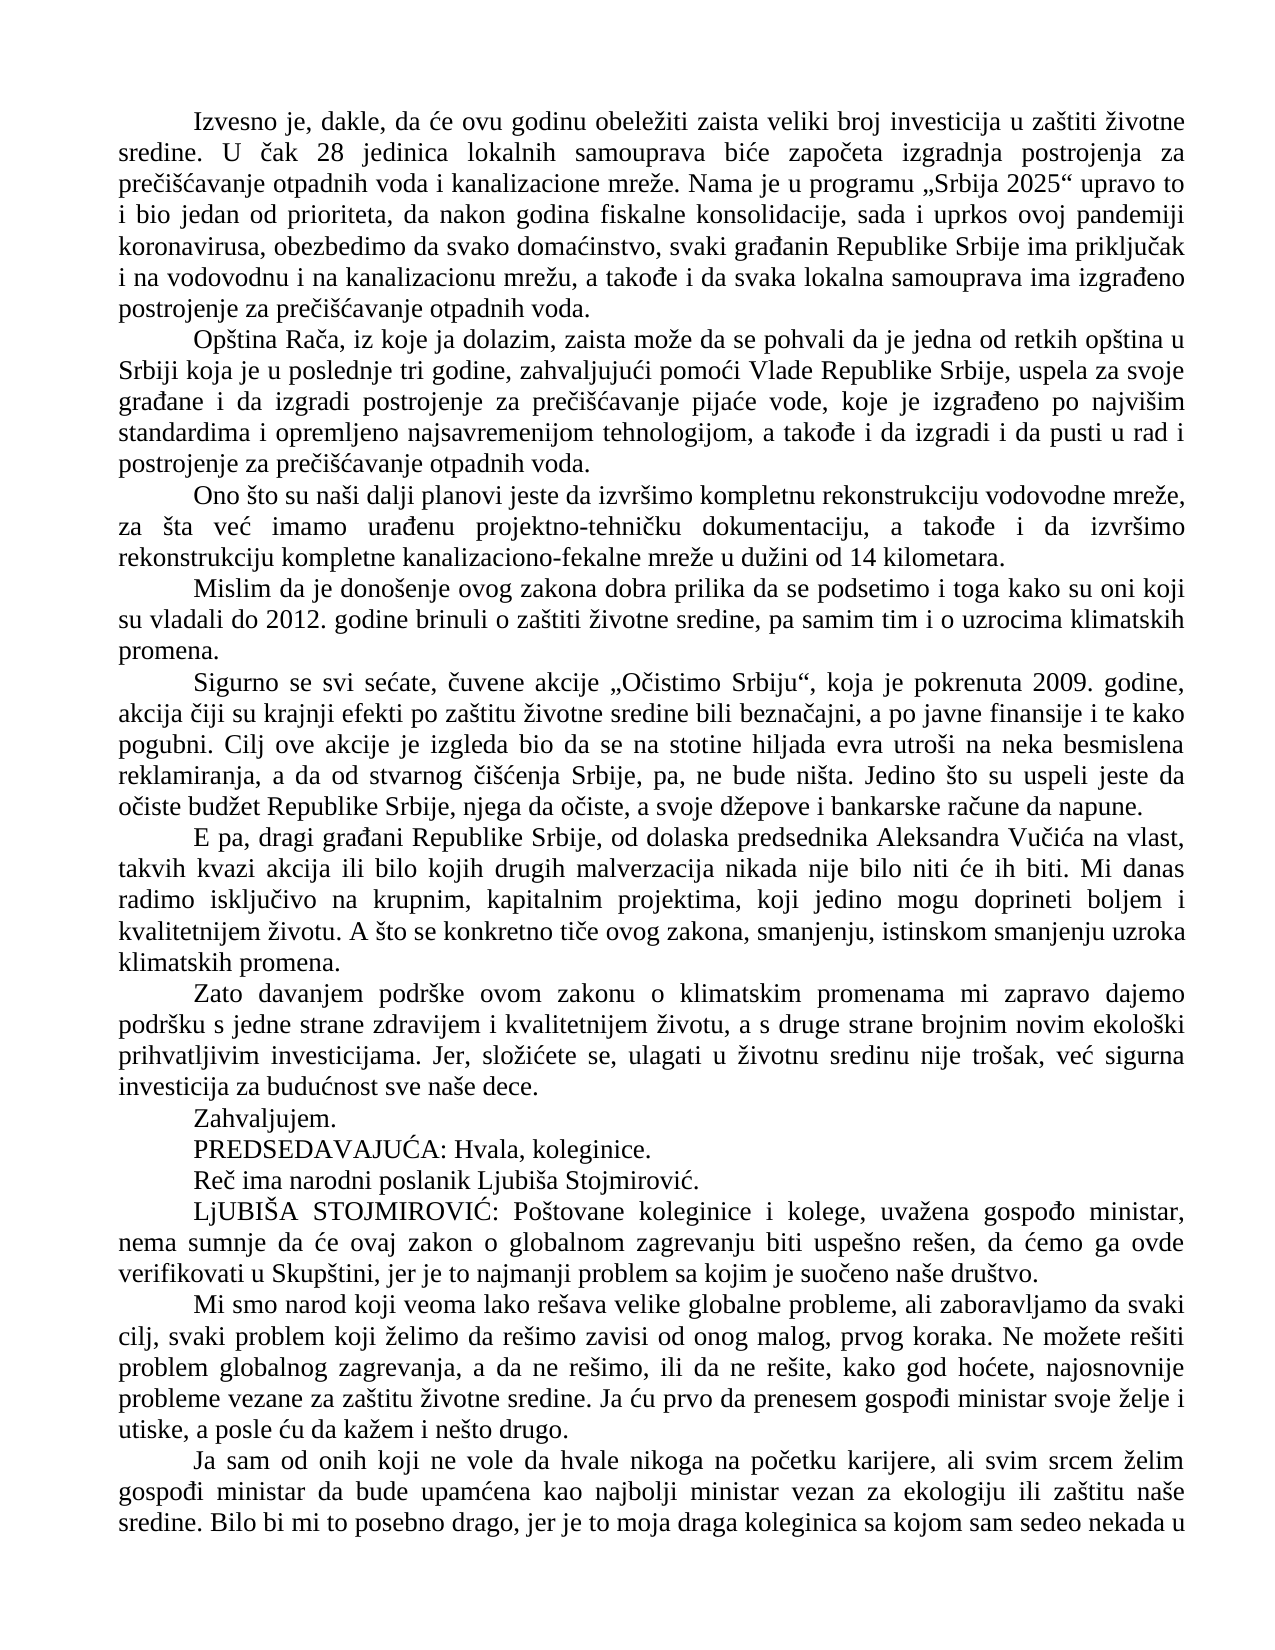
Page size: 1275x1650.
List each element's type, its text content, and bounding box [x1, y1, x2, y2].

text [118, 1444, 1186, 1538]
text Zahvaljujem. [118, 1102, 1186, 1133]
text Ono što su naši dalji planovi jeste da izvršimo kompletnu rekonstrukciju vodovodne mreže, za šta već imamo urađenu projektno-tehničku dokumentaciju, a takođe i da izvršimo rekonstrukciju kompletne kanalizaciono-fekalne mreže u dužini od 14 kilometara. [118, 479, 1186, 572]
text LjUBIŠA STOJMIROVIĆ: Poštovane koleginice i kolege, uvažena gospođo ministar, nema sumnje da će ovaj zakon o globalnom zagrevanju biti uspešno rešen, da ćemo ga ovde verifikovati u Skupštini, jer je to najmanji problem sa kojim je suočeno naše društvo. [118, 1195, 1186, 1288]
text Reč ima narodni poslanik Ljubiša Stojmirović. [118, 1164, 1186, 1195]
text Zato davanjem podrške ovom zakonu o klimatskim promenama mi zapravo dajemo podršku s jedne strane zdravijem i kvalitetnijem životu, a s druge strane brojnim novim ekološki prihvatljivim investicijama. Jer, složićete se, ulagati u životnu sredinu nije trošak, već sigurna investicija za budućnost sve naše dece. [118, 977, 1186, 1102]
text Sigurno se svi sećate, čuvene akcije „Očistimo Srbiju“, koja je pokrenuta 2009. godine, akcija čiji su krajnji efekti po zaštitu životne sredine bili beznačajni, a po javne finansije i te kako pogubni. Cilj ove akcije je izgleda bio da se na stotine hiljada evra utroši na neka besmislena reklamiranja, a da od stvarnog čišćenja Srbije, pa, ne bude ništa. Jedino što su uspeli jeste da očiste budžet Republike Srbije, njega da očiste, a svoje džepove i bankarske račune da napune. [118, 666, 1186, 821]
text Mislim da je donošenje ovog zakona dobra prilika da se podsetimo i toga kako su oni koji su vladali do 2012. godine brinuli o zaštiti životne sredine, pa samim tim i o uzrocima klimatskih promena. [118, 572, 1186, 666]
text Mi smo narod koji veoma lako rešava velike globalne probleme, ali zaboravljamo da svaki cilj, svaki problem koji želimo da rešimo zavisi od onog malog, prvog koraka. Ne možete rešiti problem globalnog zagrevanja, a da ne rešimo, ili da ne rešite, kako god hoćete, najosnovnije probleme vezane za zaštitu životne sredine. Ja ću prvo da prenesem gospođi ministar svoje želje i utiske, a posle ću da kažem i nešto drugo. [118, 1288, 1186, 1444]
text E pa, dragi građani Republike Srbije, od dolaska predsednika Aleksandra Vučića na vlast, takvih kvazi akcija ili bilo kojih drugih malverzacija nikada nije bilo niti će ih biti. Mi danas radimo isključivo na krupnim, kapitalnim projektima, koji jedino mogu doprineti boljem i kvalitetnijem životu. A što se konkretno tiče ovog zakona, smanjenju, istinskom smanjenju uzroka klimatskih promena. [118, 821, 1186, 977]
text Opština Rača, iz koje ja dolazim, zaista može da se pohvali da je jedna od retkih opština u Srbiji koja je u poslednje tri godine, zahvaljujući pomoći Vlade Republike Srbije, uspela za svoje građane i da izgradi postrojenje za prečišćavanje pijaće vode, koje je izgrađeno po najvišim standardima i opremljeno najsavremenijom tehnologijom, a takođe i da izgradi i da pusti u rad i postrojenje za prečišćavanje otpadnih voda. [118, 323, 1186, 479]
text Izvesno je, dakle, da će ovu godinu obeležiti zaista veliki broj investicija u zaštiti životne sredine. U čak 28 jedinica lokalnih samouprava biće započeta izgradnja postrojenja za prečišćavanje otpadnih voda i kanalizacione mreže. Nama je u programu „Srbija 2025“ upravo to i bio jedan od prioriteta, da nakon godina fiskalne konsolidacije, sada i uprkos ovoj pandemiji koronavirusa, obezbedimo da svako domaćinstvo, svaki građanin Republike Srbije ima priključak i na vodovodnu i na kanalizacionu mrežu, a takođe i da svaka lokalna samouprava ima izgrađeno postrojenje za prečišćavanje otpadnih voda. [118, 105, 1186, 323]
text PREDSEDAVAJUĆA: Hvala, koleginice. [118, 1133, 1186, 1164]
